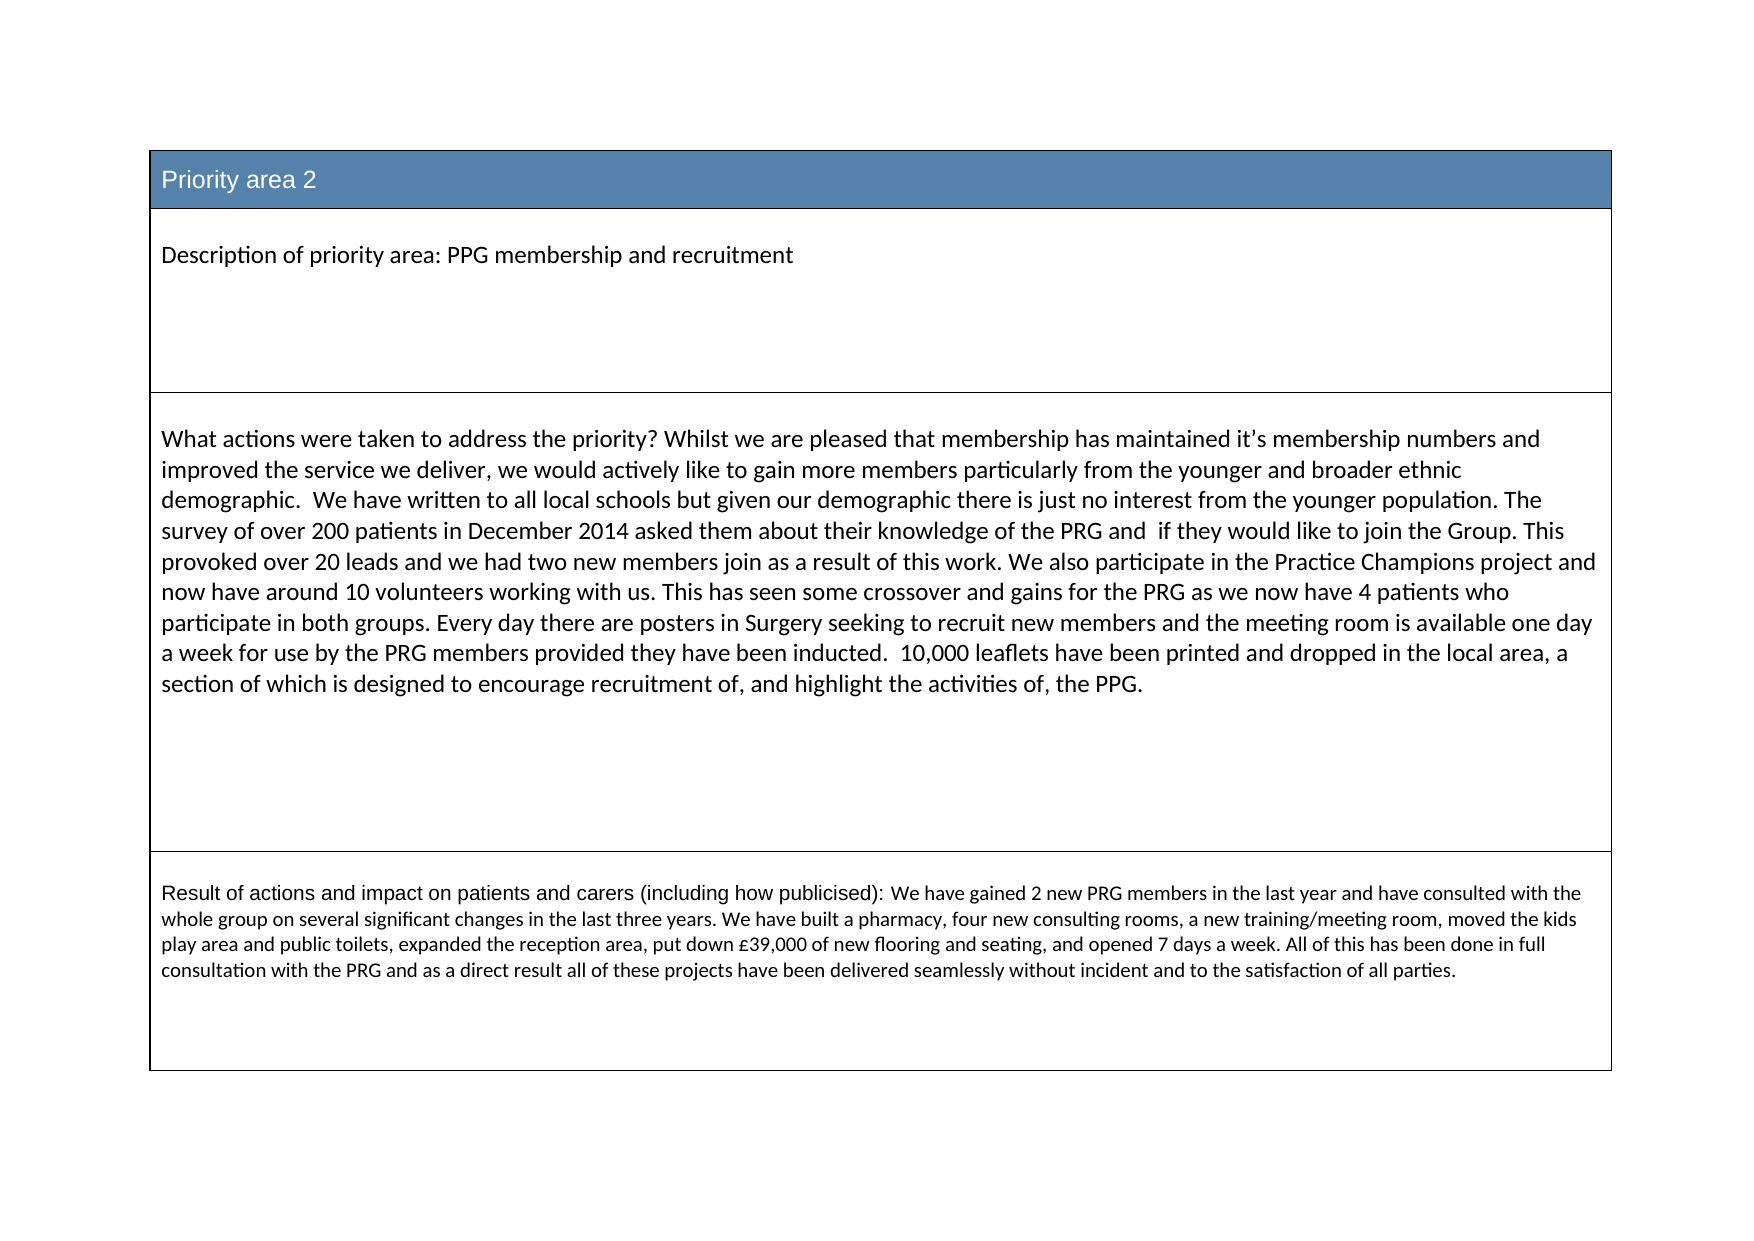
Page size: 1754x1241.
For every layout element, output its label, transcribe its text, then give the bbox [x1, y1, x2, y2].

table_cell Description of priority area: PPG membership and recruitment [151, 209, 1611, 392]
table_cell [151, 852, 1611, 1070]
table_header Priority area 2 [151, 151, 1611, 208]
table_cell What actions were taken to address the priority? Whilst we are pleased that membership has maintained it’s membership numbers and improved the service we deliver, we would actively like to gain more members particularly from the younger and broader ethnic demographic. We have written to all local schools but given our demographic there is just no interest from the younger population. The survey of over 200 patients in December 2014 asked them about their knowledge of the PRG and if they would like to join the Group. This provoked over 20 leads and we had two new members join as a result of this work. We also participate in the Practice Champions project and now have around 10 volunteers working with us. This has seen some crossover and gains for the PRG as we now have 4 patients who participate in both groups. Every day there are posters in Surgery seeking to recruit new members and the meeting room is available one day a week for use by the PRG members provided they have been inducted. 10,000 leaflets have been printed and dropped in the local area, a section of which is designed to encourage recruitment of, and highlight the activities of, the PPG. [151, 393, 1611, 851]
